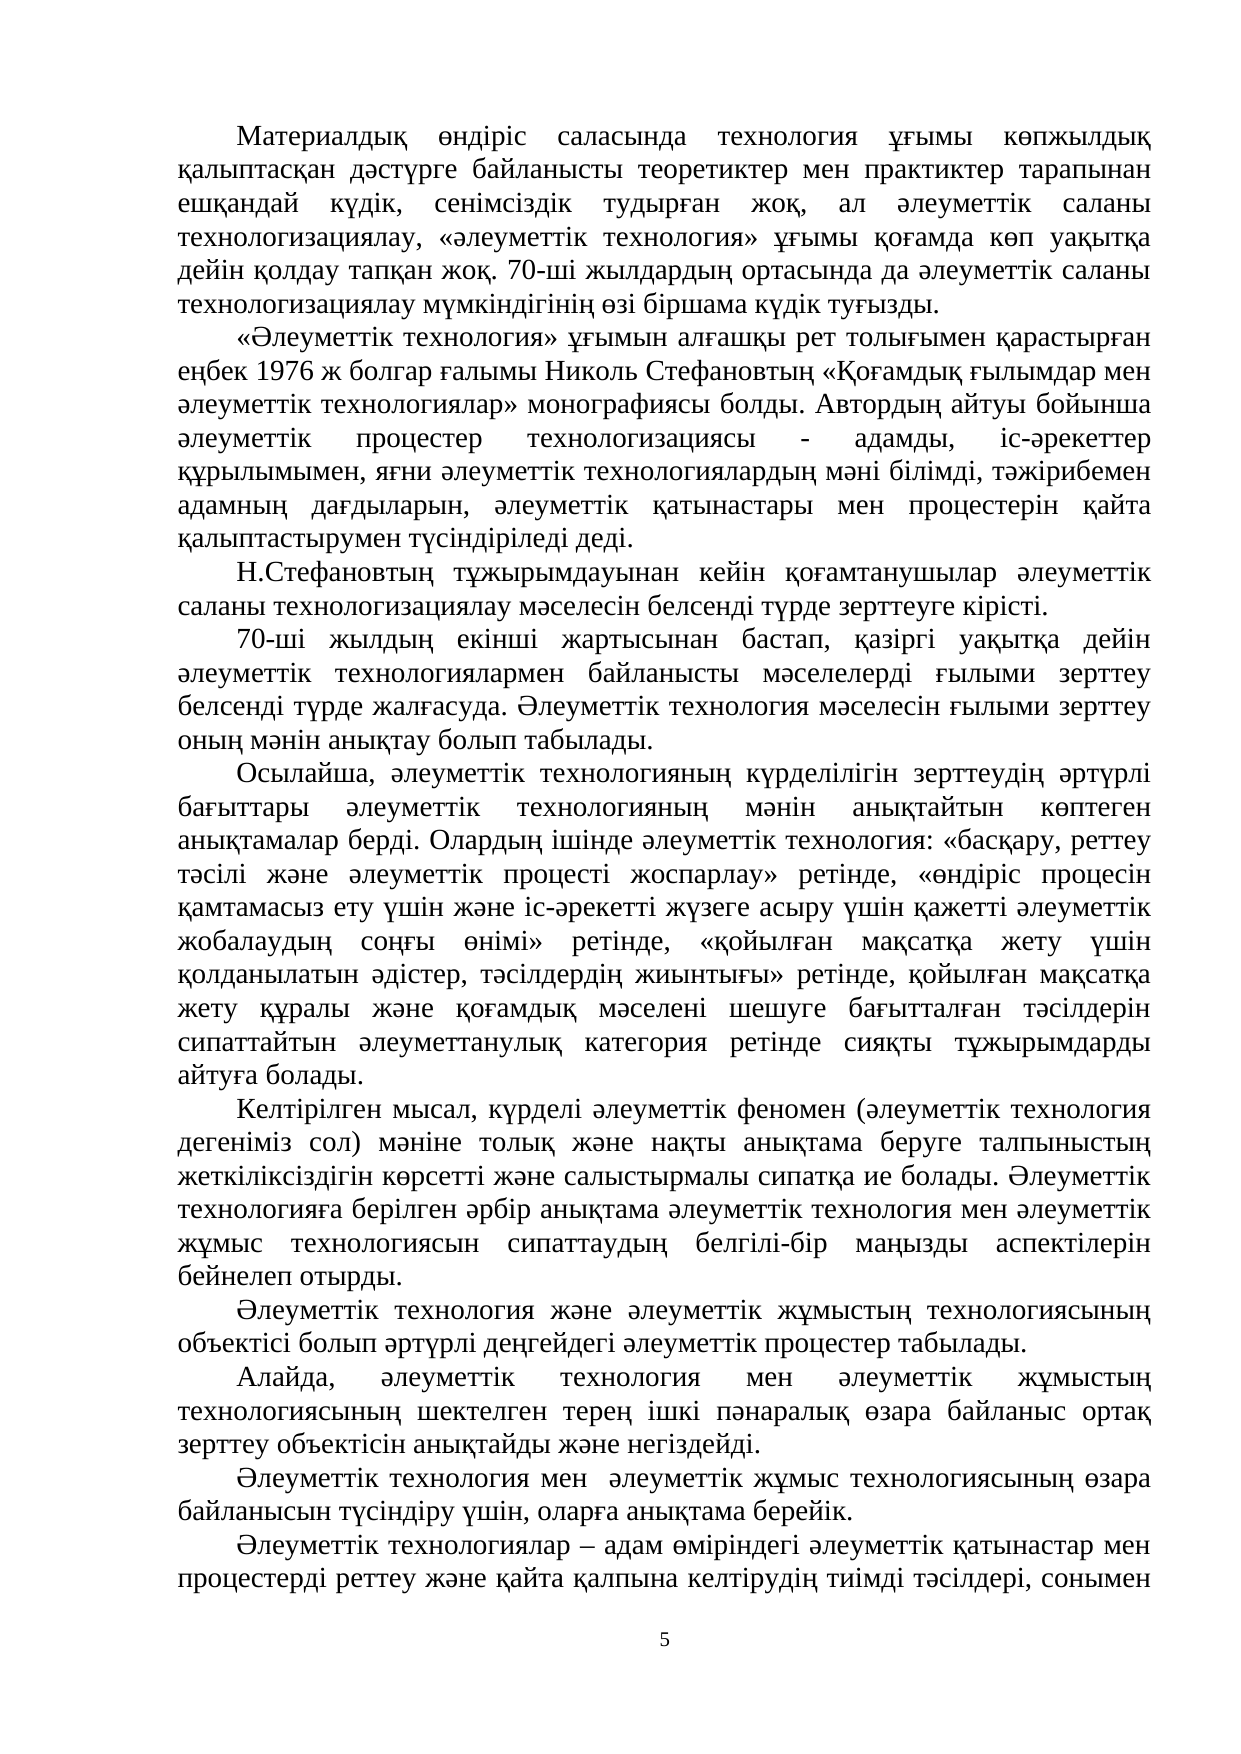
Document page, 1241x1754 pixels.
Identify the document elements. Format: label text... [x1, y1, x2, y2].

text Материалдық өндіріс саласында технология ұғымы көпжылдық қалыптасқан дәстүрге байланысты теоретиктер мен практиктер тарапынан ешқандай күдік, сенімсіздік тудырған жоқ, ал әлеуметтік саланы технологизациялау, «әлеуметтік технология» ұғымы қоғамда көп уақытқа дейін қолдау тапқан жоқ. 70-ші жылдардың ортасында да әлеуметтік саланы технологизациялау мүмкіндігінің өзі біршама күдік туғызды. [177, 118, 1152, 319]
text Н.Стефановтың тұжырымдауынан кейін қоғамтанушылар әлеуметтік саланы технологизациялау мәселесін белсенді түрде зерттеуге кірісті. [177, 554, 1152, 621]
text Әлеуметтік технология және әлеуметтік жұмыстың технологиясының объектісі болып әртүрлі деңгейдегі әлеуметтік процестер табылады. [177, 1292, 1152, 1359]
text Әлеуметтік технология мен әлеуметтік жұмыс технологиясының өзара байланысын түсіндіру үшін, оларға анықтама берейік. [177, 1460, 1152, 1527]
text 70-ші жылдың екінші жартысынан бастап, қазіргі уақытқа дейін әлеуметтік технологиялармен байланысты мәселелерді ғылыми зерттеу белсенді түрде жалғасуда. Әлеуметтік технология мәселесін ғылыми зерттеу оның мәнін анықтау болып табылады. [177, 621, 1152, 755]
text Алайда, әлеуметтік технология мен әлеуметтік жұмыстың технологиясының шектелген терең ішкі пәнаралық өзара байланыс ортақ зерттеу объектісін анықтайды және негіздейді. [177, 1359, 1152, 1460]
text Осылайша, әлеуметтік технологияның күрделілігін зерттеудің әртүрлі бағыттары әлеуметтік технологияның мәнін анықтайтын көптеген анықтамалар берді. Олардың ішінде әлеуметтік технология: «басқару, реттеу тәсілі және әлеуметтік процесті жоспарлау» ретінде, «өндіріс процесін қамтамасыз ету үшін және іс-әрекетті жүзеге асыру үшін қажетті әлеуметтік жобалаудың соңғы өнімі» ретінде, «қойылған мақсатқа жету үшін қолданылатын әдістер, тәсілдердің жиынтығы» ретінде, қойылған мақсатқа жету құралы және қоғамдық мәселені шешуге бағытталған тәсілдерін сипаттайтын әлеуметтанулық категория ретінде сияқты тұжырымдарды айтуға болады. [177, 755, 1152, 1091]
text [177, 1527, 1152, 1594]
text Келтірілген мысал, күрделі әлеуметтік феномен (әлеуметтік технология дегеніміз сол) мәніне толық және нақты анықтама беруге талпыныстың жеткіліксіздігін көрсетті және салыстырмалы сипатқа ие болады. Әлеуметтік технологияға берілген әрбір анықтама әлеуметтік технология мен әлеуметтік жұмыс технологиясын сипаттаудың белгілі-бір маңызды аспектілерін бейнелеп отырды. [177, 1091, 1152, 1292]
text «Әлеуметтік технология» ұғымын алғашқы рет толығымен қарастырған еңбек 1976 ж болгар ғалымы Николь Стефановтың «Қоғамдық ғылымдар мен әлеуметтік технологиялар» монографиясы болды. Автордың айтуы бойынша әлеуметтік процестер технологизациясы - адамды, іс-әрекеттер құрылымымен, яғни әлеуметтік технологиялардың мәні білімді, тәжірибемен адамның дағдыларын, әлеуметтік қатынастары мен процестерін қайта қалыптастырумен түсіндіріледі деді. [177, 319, 1152, 554]
